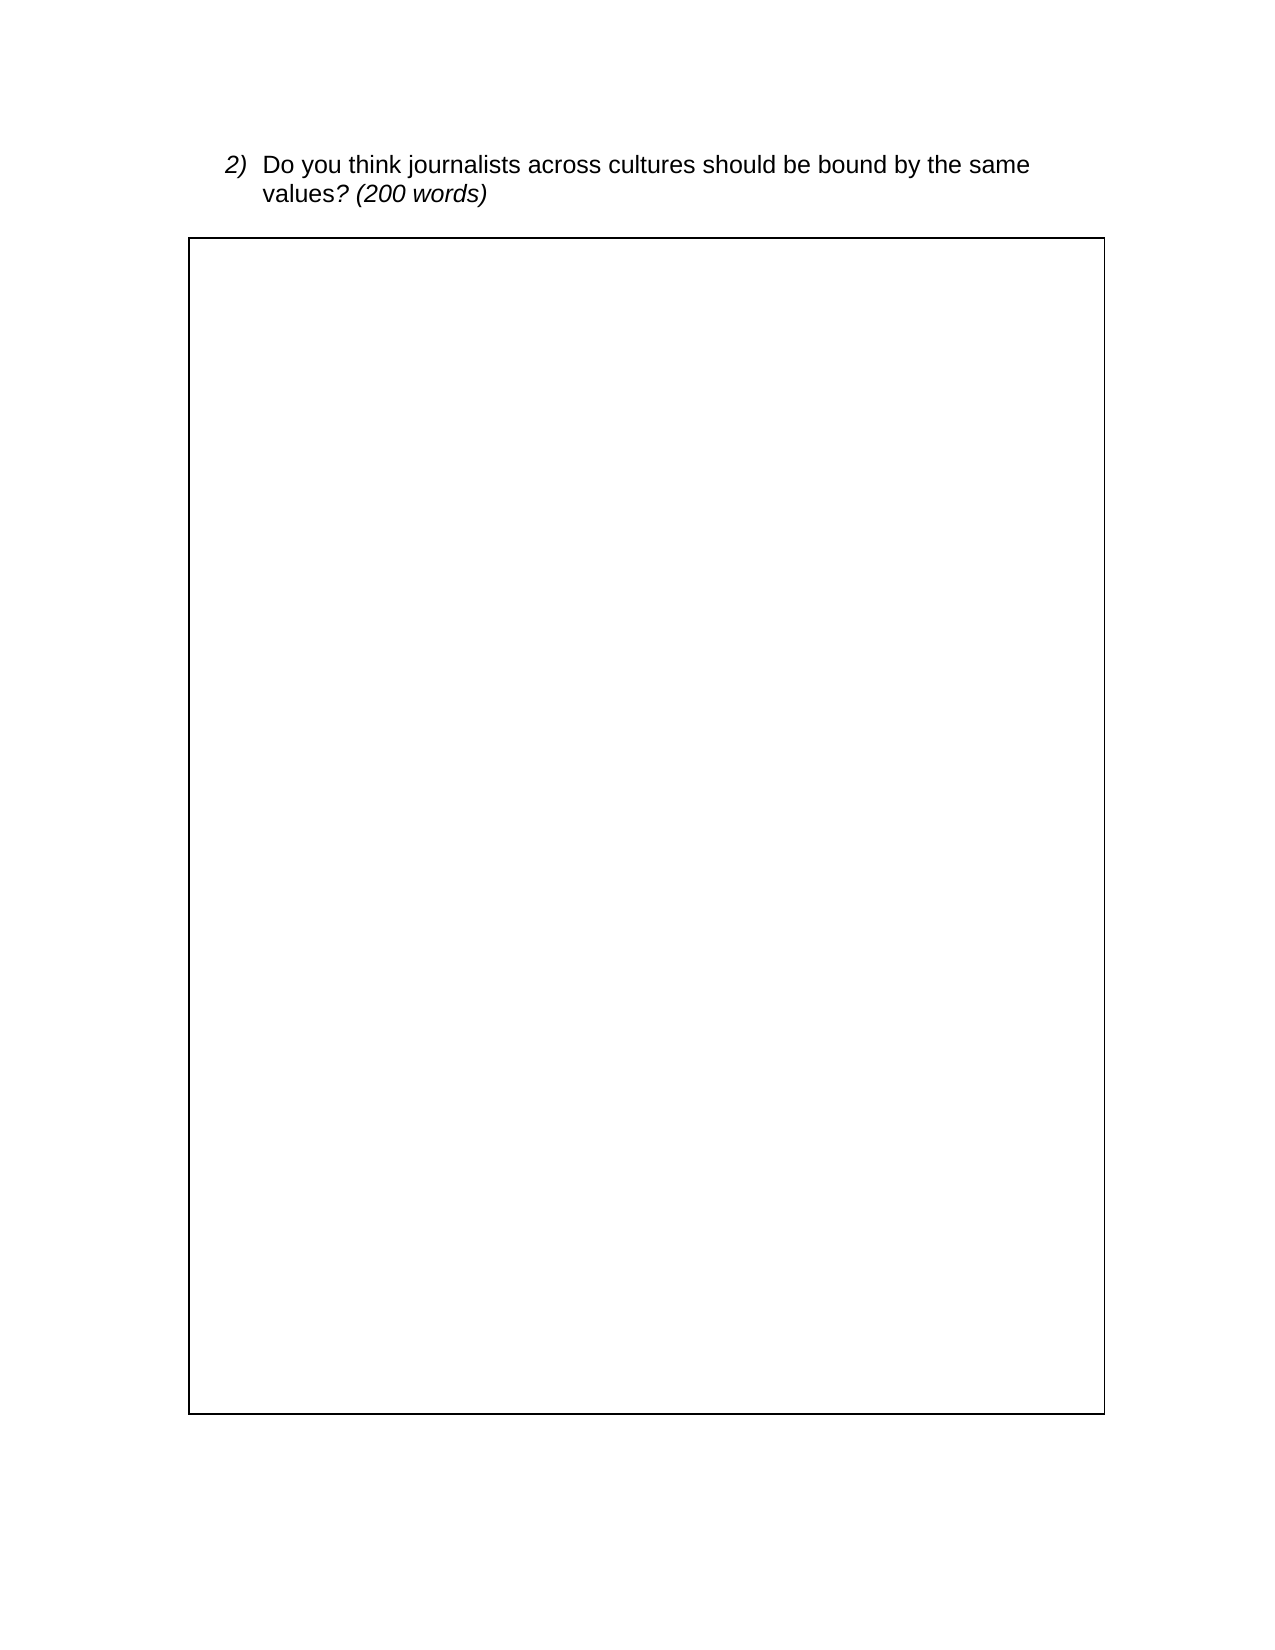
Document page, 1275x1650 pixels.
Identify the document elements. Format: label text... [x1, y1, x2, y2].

list Do you think journalists across cultures should be bound by the same values? (200 words) [225, 150, 1087, 207]
